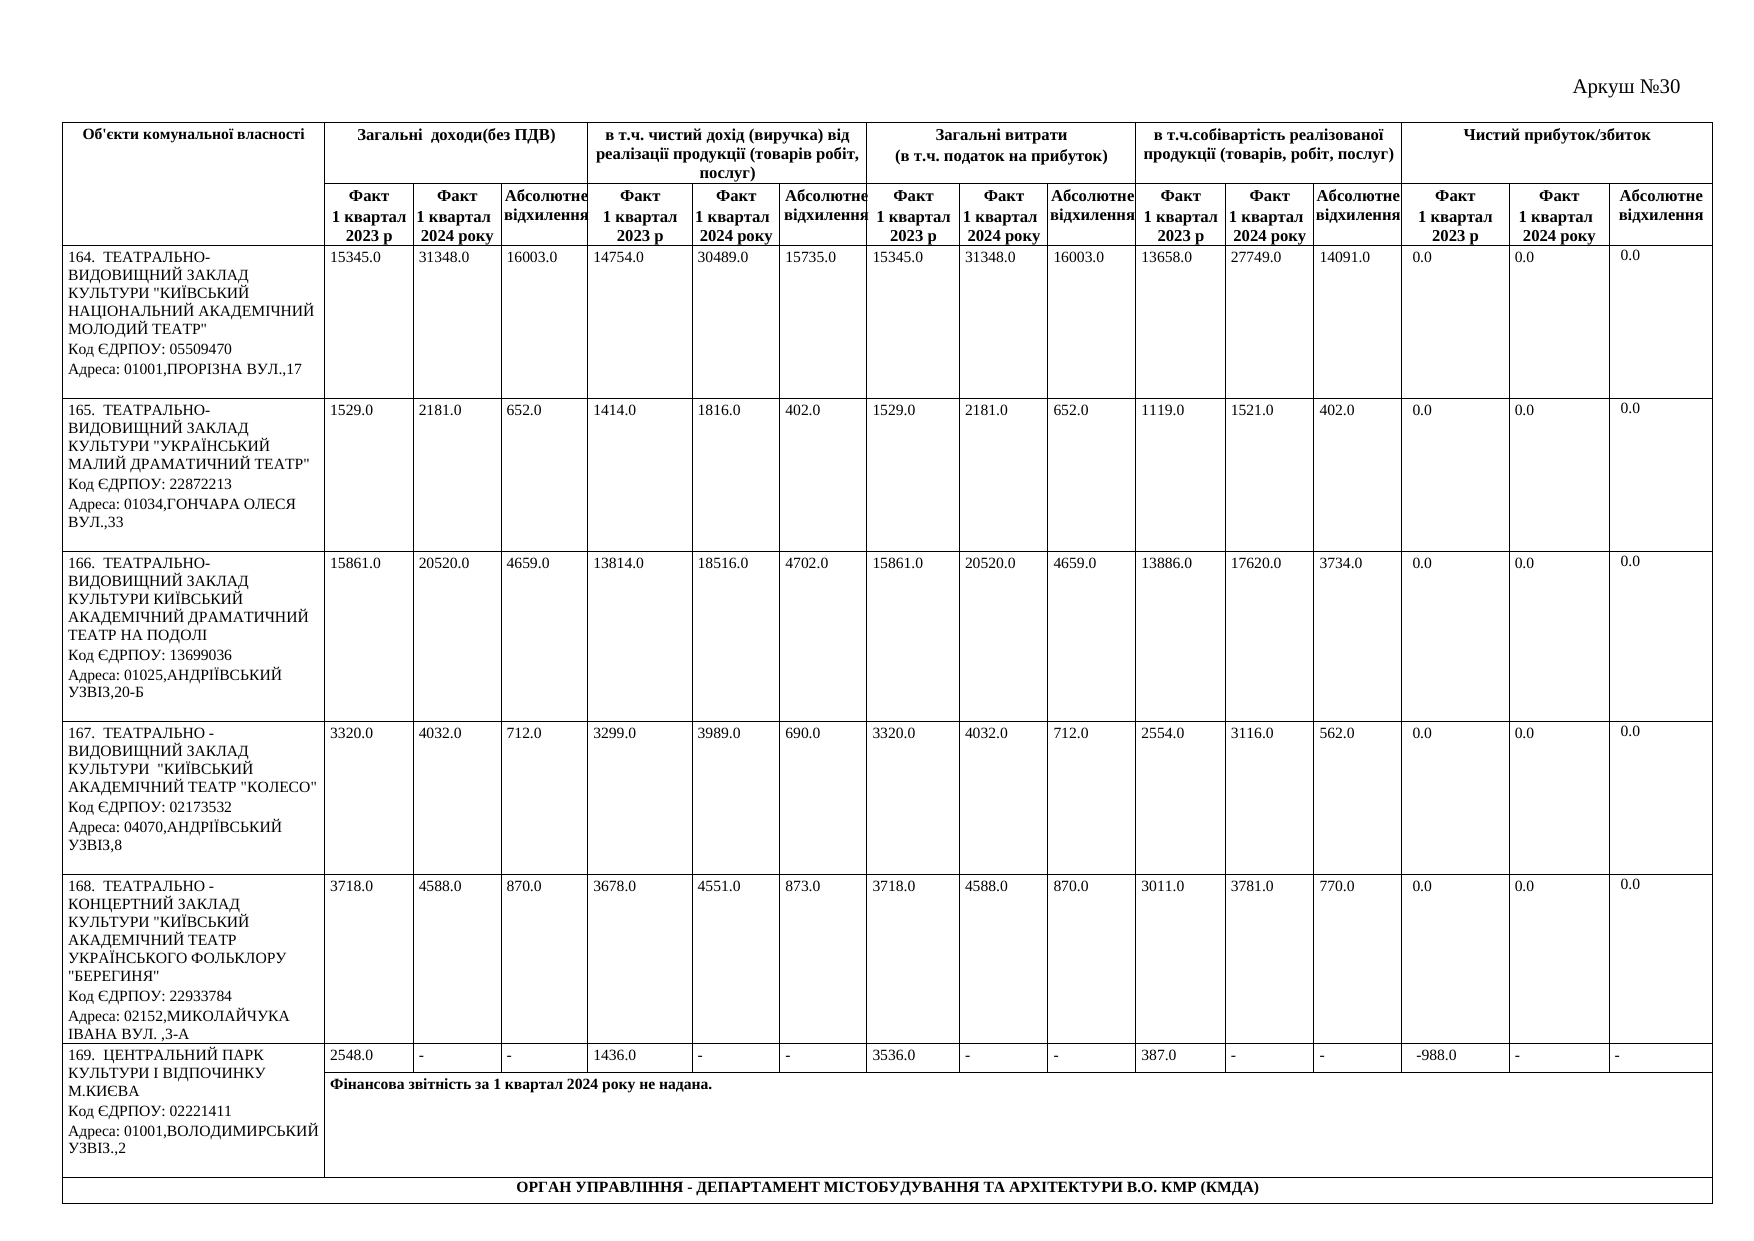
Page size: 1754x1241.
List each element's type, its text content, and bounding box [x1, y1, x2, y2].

table_cell Факт 1 квартал 2024 року [414, 184, 501, 245]
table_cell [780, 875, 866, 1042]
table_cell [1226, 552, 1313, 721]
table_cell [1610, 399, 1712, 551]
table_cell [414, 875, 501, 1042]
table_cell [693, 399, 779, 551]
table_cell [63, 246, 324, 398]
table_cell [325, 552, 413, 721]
table_cell Факт 1 квартал 2024 року [1510, 184, 1609, 245]
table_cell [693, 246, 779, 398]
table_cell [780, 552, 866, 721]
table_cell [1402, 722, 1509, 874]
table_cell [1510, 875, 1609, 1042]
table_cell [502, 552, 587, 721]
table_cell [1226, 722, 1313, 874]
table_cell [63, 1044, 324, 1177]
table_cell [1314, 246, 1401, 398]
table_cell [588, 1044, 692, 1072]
table_cell Факт 1 квартал 2023 р [867, 184, 959, 245]
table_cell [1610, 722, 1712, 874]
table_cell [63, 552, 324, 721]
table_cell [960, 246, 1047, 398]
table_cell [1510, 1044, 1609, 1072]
table_cell Факт 1 квартал 2023 р [325, 184, 413, 245]
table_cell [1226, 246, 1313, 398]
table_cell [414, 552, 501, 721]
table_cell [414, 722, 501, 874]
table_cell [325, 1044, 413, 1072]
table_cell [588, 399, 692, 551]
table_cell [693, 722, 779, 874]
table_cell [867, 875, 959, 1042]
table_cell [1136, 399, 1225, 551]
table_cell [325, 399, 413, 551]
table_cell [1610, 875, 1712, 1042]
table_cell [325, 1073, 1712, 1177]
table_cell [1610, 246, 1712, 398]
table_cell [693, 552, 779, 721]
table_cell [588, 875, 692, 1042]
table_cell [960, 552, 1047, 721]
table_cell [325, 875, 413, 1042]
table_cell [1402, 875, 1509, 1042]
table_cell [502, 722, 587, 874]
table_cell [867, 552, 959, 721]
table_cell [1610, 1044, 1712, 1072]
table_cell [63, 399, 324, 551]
table_header в т.ч. чистий дохід (виручка) від реалізації продукції (товарів робіт, послуг) [588, 123, 866, 182]
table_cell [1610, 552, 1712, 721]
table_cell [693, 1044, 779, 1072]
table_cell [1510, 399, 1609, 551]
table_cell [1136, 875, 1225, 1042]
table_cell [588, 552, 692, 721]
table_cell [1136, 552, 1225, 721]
table_cell Факт 1 квартал 2023 р [1402, 184, 1509, 245]
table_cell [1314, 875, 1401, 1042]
table_cell Факт 1 квартал 2023 р [1136, 184, 1225, 245]
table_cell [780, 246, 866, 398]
table_cell Абсолютне відхилення [1048, 184, 1135, 245]
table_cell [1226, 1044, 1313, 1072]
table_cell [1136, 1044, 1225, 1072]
table_header в т.ч.собівартість реалізованої продукції (товарів, робіт, послуг) [1136, 123, 1401, 182]
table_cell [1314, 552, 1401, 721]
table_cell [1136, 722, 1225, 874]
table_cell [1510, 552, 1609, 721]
table_header Чистий прибуток/збиток [1402, 123, 1712, 182]
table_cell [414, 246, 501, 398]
table_cell Факт 1 квартал 2024 року [693, 184, 779, 245]
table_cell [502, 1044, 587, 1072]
table_header Загальні витрати (в т.ч. податок на прибуток) [867, 123, 1135, 182]
table_cell Факт 1 квартал 2023 р [588, 184, 692, 245]
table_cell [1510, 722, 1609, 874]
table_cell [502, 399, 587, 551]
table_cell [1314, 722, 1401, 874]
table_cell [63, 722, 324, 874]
table_header Загальні доходи(без ПДВ) [325, 123, 587, 182]
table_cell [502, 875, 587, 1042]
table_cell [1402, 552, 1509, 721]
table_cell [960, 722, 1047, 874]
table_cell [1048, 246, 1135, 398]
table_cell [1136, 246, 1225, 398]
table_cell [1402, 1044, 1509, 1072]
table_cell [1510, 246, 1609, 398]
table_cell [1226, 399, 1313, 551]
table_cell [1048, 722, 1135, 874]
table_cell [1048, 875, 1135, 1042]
table_header Об'єкти комунальної власності [63, 123, 324, 245]
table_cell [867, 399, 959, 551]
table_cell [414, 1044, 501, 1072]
table_cell Факт 1 квартал 2024 року [960, 184, 1047, 245]
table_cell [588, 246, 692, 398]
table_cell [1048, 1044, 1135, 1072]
table_cell Абсолютне відхилення [1610, 184, 1712, 245]
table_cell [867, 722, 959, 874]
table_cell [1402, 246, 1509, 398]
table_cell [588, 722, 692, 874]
table_cell Абсолютне відхилення [502, 184, 587, 245]
table_cell Абсолютне відхилення [780, 184, 866, 245]
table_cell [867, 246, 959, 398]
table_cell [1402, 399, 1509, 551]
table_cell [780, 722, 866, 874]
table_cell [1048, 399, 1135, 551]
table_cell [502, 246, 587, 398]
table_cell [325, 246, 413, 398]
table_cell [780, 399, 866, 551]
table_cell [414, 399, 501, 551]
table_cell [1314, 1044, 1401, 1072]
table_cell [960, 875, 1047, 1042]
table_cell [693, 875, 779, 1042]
table_cell Факт 1 квартал 2024 року [1226, 184, 1313, 245]
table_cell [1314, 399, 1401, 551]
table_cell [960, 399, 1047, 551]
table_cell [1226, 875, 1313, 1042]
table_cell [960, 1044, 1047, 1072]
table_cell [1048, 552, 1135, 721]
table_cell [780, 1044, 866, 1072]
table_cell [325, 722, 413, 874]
table_cell Абсолютне відхилення [1314, 184, 1401, 245]
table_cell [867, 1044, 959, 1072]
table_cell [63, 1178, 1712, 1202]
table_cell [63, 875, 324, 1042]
